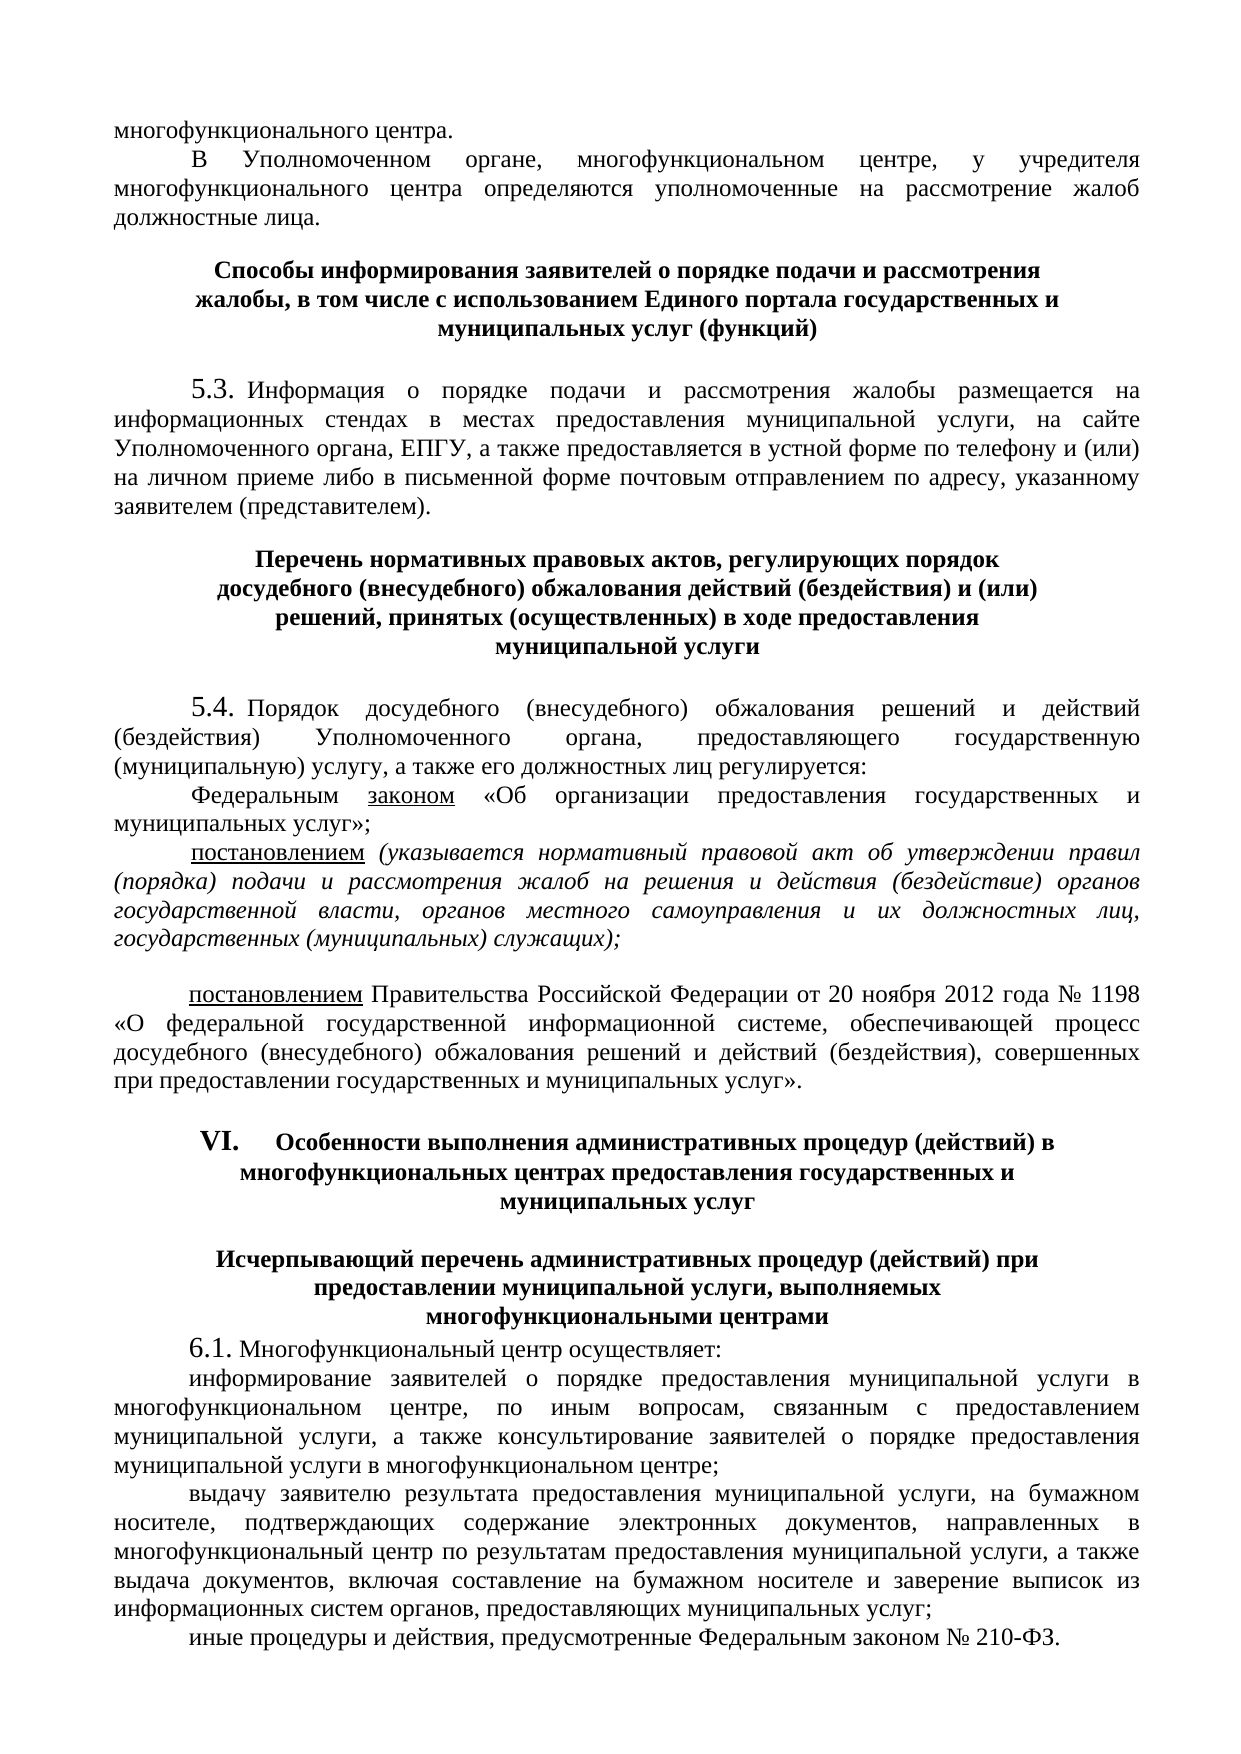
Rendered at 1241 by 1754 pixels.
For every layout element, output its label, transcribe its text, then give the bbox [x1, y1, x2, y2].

list Особенности выполнения административных процедур (действий) в многофункциональных центрах предоставления государственных и муниципальных услуг [114, 1123, 1141, 1214]
text постановлением (указывается нормативный правовой акт об утверждении правил (порядка) подачи и рассмотрения жалоб на решения и действия (бездействие) органов государственной власти, органов местного самоуправления и их должностных лиц, государственных (муниципальных) служащих); [114, 837, 1141, 952]
text иные процедуры и действия, предусмотренные Федеральным законом № 210-ФЗ. [114, 1622, 1141, 1651]
text Способы информирования заявителей о порядке подачи и рассмотрения жалобы, в том числе с использованием Единого портала государственных и муниципальных услуг (функций) [114, 256, 1141, 342]
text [114, 116, 1141, 144]
text Исчерпывающий перечень административных процедур (действий) при предоставлении муниципальной услуги, выполняемых многофункциональными центрами [114, 1244, 1141, 1330]
text выдачу заявителю результата предоставления муниципальной услуги, на бумажном носителе, подтверждающих содержание электронных документов, направленных в многофункциональный центр по результатам предоставления муниципальной услуги, а также выдача документов, включая составление на бумажном носителе и заверение выписок из информационных систем органов, предоставляющих муниципальных услуг; [114, 1478, 1141, 1622]
list Порядок досудебного (внесудебного) обжалования решений и действий (бездействия) Уполномоченного органа, предоставляющего государственную (муниципальную) услугу, а также его должностных лиц регулируется: [114, 689, 1141, 780]
text постановлением Правительства Российской Федерации от 20 ноября 2012 года № 1198 «О федеральной государственной информационной системе, обеспечивающей процесс досудебного (внесудебного) обжалования решений и действий (бездействия), совершенных при предоставлении государственных и муниципальных услуг». [114, 979, 1141, 1094]
text В Уполномоченном органе, многофункциональном центре, у учредителя многофункционального центра определяются уполномоченные на рассмотрение жалоб должностные лица. [114, 144, 1141, 231]
text Перечень нормативных правовых актов, регулирующих порядок досудебного (внесудебного) обжалования действий (бездействия) и (или) решений, принятых (осуществленных) в ходе предоставления муниципальной услуги [114, 544, 1141, 659]
text Федеральным законом «Об организации предоставления государственных и муниципальных услуг»; [114, 780, 1141, 837]
list Информация о порядке подачи и рассмотрения жалобы размещается на информационных стендах в местах предоставления муниципальной услуги, на сайте Уполномоченного органа, ЕПГУ, а также предоставляется в устной форме по телефону и (или) на личном приеме либо в письменной форме почтовым отправлением по адресу, указанному заявителем (представителем). [114, 371, 1141, 519]
text информирование заявителей о порядке предоставления муниципальной услуги в многофункциональном центре, по иным вопросам, связанным с предоставлением муниципальной услуги, а также консультирование заявителей о порядке предоставления муниципальной услуги в многофункциональном центре; [114, 1363, 1141, 1478]
list Многофункциональный центр осуществляет: [114, 1330, 1141, 1363]
